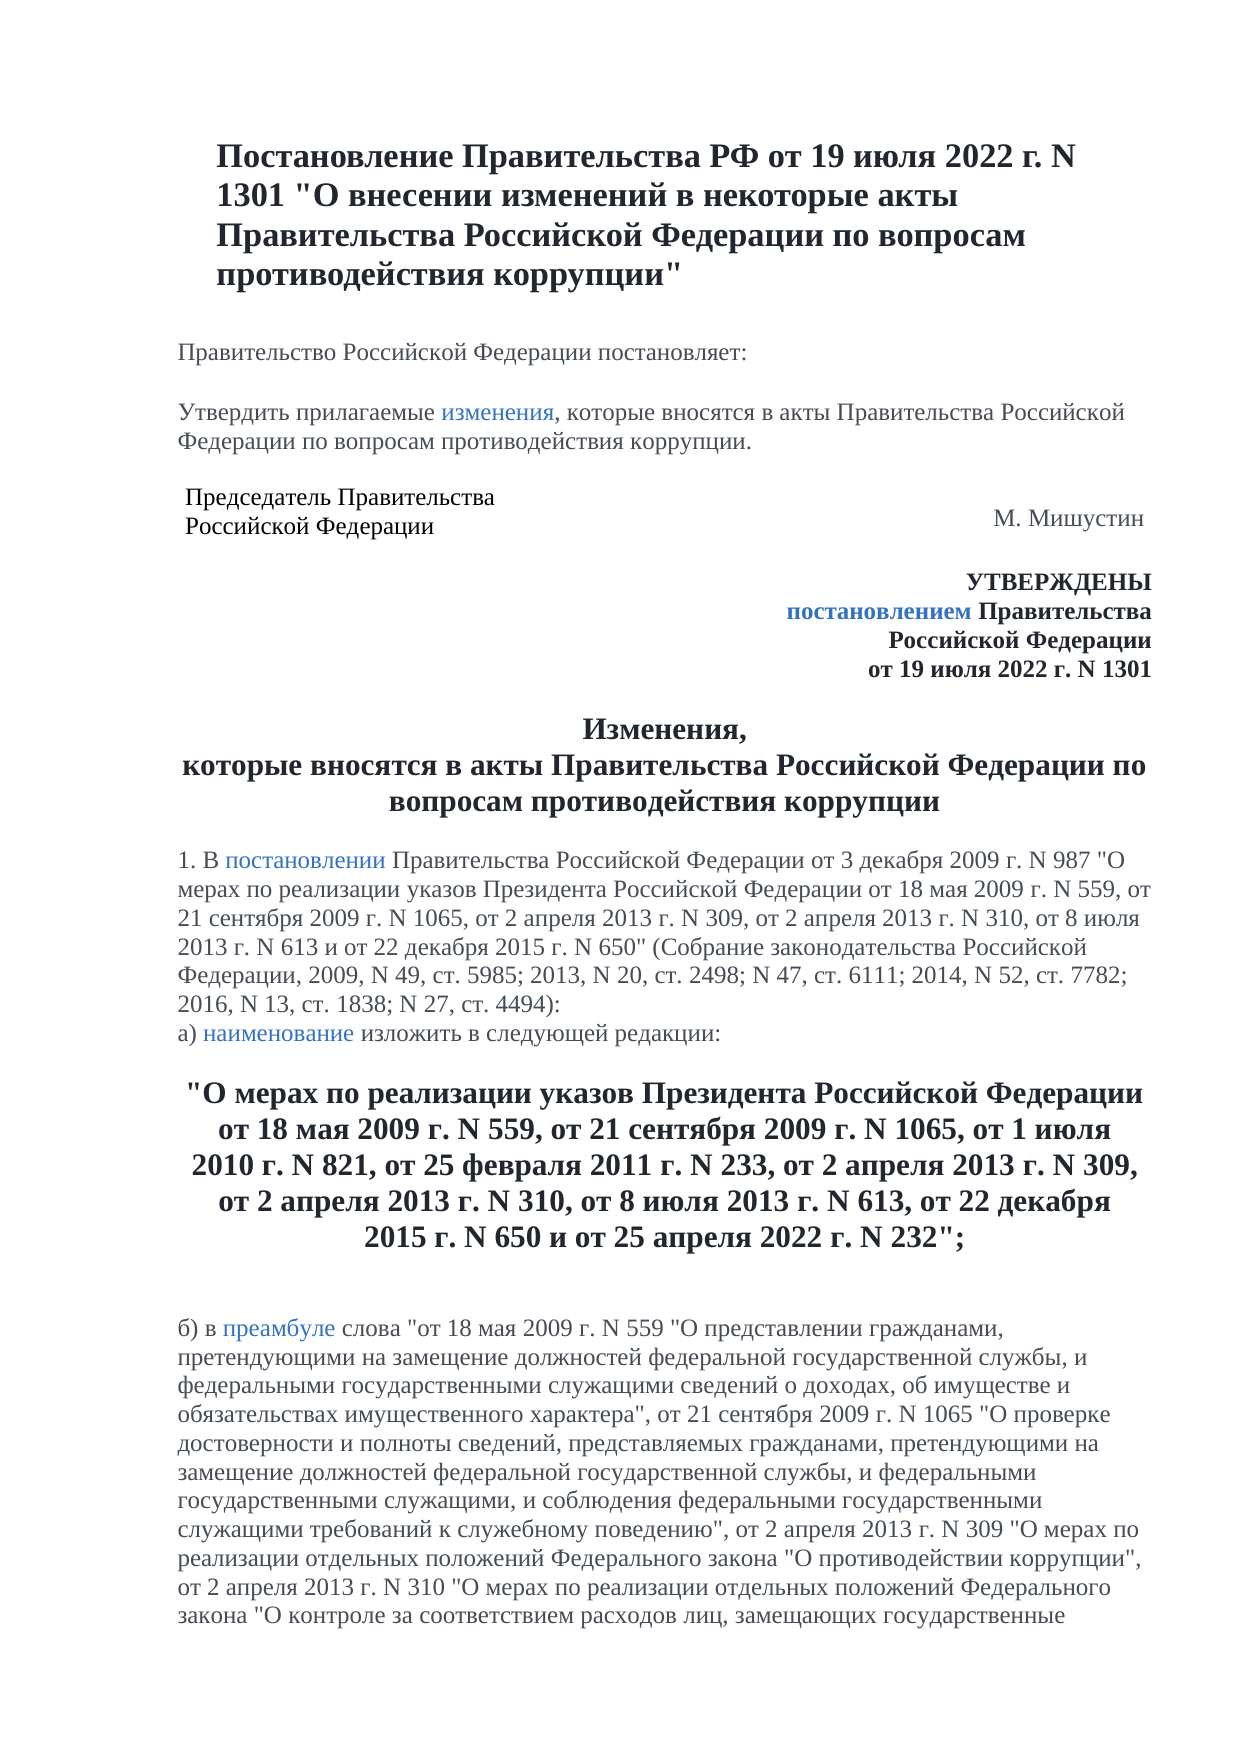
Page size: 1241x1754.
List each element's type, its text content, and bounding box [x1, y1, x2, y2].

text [177, 1313, 1152, 1629]
text Правительство Российской Федерации постановляет: [177, 337, 1152, 366]
text Постановление Правительства РФ от 19 июля 2022 г. N 1301 "О внесении изменений в некоторые акты Правительства Российской Федерации по вопросам противодействия коррупции" [216, 135, 1152, 293]
table_header Председатель Правительства Российской Федерации [177, 482, 827, 540]
text Изменения, которые вносятся в акты Правительства Российской Федерации по вопросам противодействия коррупции [177, 710, 1152, 818]
text Утвердить прилагаемые изменения, которые вносятся в акты Правительства Российской Федерации по вопросам противодействия коррупции. [177, 397, 1152, 455]
text 1. В постановлении Правительства Российской Федерации от 3 декабря 2009 г. N 987 "О мерах по реализации указов Президента Российской Федерации от 18 мая 2009 г. N 559, от 21 сентября 2009 г. N 1065, от 2 апреля 2013 г. N 309, от 2 апреля 2013 г. N 310, от 8 июля 2013 г. N 613 и от 22 декабря 2015 г. N 650" (Собрание законодательства Российской Федерации, 2009, N 49, ст. 5985; 2013, N 20, ст. 2498; N 47, ст. 6111; 2014, N 52, ст. 7782; 2016, N 13, ст. 1838; N 27, ст. 4494): [177, 845, 1152, 1018]
text УТВЕРЖДЕНЫ постановлением Правительства Российской Федерации от 19 июля 2022 г. N 1301 [177, 567, 1152, 682]
text а) наименование изложить в следующей редакции: [177, 1018, 1152, 1047]
text "О мерах по реализации указов Президента Российской Федерации от 18 мая 2009 г. N 559, от 21 сентября 2009 г. N 1065, от 1 июля 2010 г. N 821, от 25 февраля 2011 г. N 233, от 2 апреля 2013 г. N 309, от 2 апреля 2013 г. N 310, от 8 июля 2013 г. N 613, от 22 декабря 2015 г. N 650 и от 25 апреля 2022 г. N 232"; [177, 1074, 1152, 1254]
table_header М. Мишустин [827, 482, 1152, 540]
